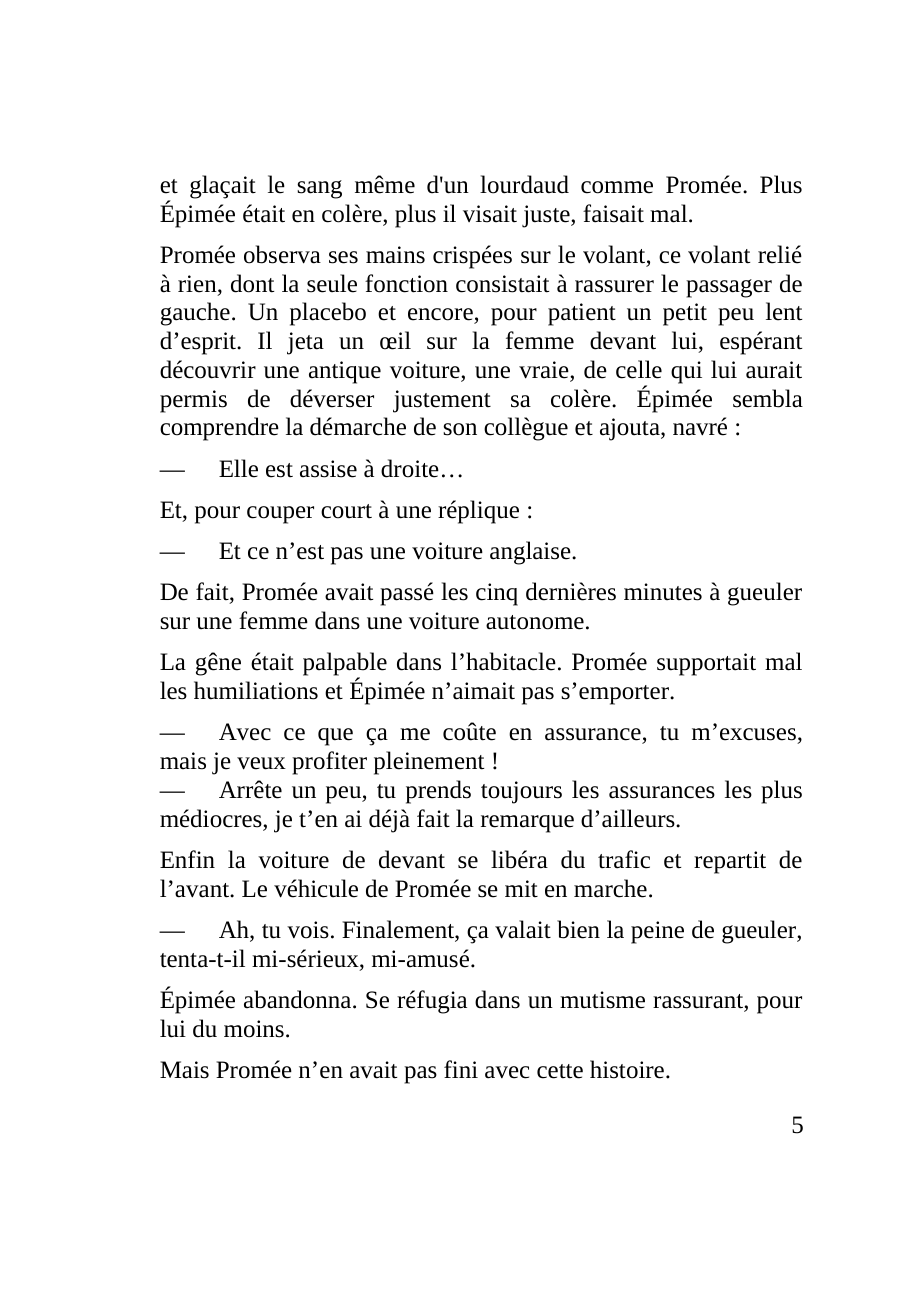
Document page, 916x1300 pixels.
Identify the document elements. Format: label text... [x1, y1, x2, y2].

text Et, pour couper court à une réplique : [159, 495, 803, 524]
text Enfin la voiture de devant se libéra du trafic et repartit de l’avant. Le véhicule de Promée se mit en marche. [159, 845, 803, 902]
text Épimée abandonna. Se réfugia dans un mutisme rassurant, pour lui du moins. [159, 985, 803, 1042]
text De fait, Promée avait passé les cinq dernières minutes à gueuler sur une femme dans une voiture autonome. [159, 577, 803, 635]
text Et ce n’est pas une voiture anglaise. [159, 536, 803, 565]
text Ah, tu vois. Finalement, ça valait bien la peine de gueuler, tenta-t-il mi-sérieux, mi-amusé. [159, 915, 803, 972]
text Mais Promée n’en avait pas fini avec cette histoire. [159, 1055, 803, 1084]
text Avec ce que ça me coûte en assurance, tu m’excuses, mais je veux profiter pleinement ! [159, 717, 803, 775]
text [159, 170, 803, 227]
text La gêne était palpable dans l’habitacle. Promée supportait mal les humiliations et Épimée n’aimait pas s’emporter. [159, 647, 803, 705]
text Promée observa ses mains crispées sur le volant, ce volant relié à rien, dont la seule fonction consistait à rassurer le passager de gauche. Un placebo et encore, pour patient un petit peu lent d’esprit. Il jeta un œil sur la femme devant lui, espérant découvrir une antique voiture, une vraie, de celle qui lui aurait permis de déverser justement sa colère. Épimée sembla comprendre la démarche de son collègue et ajouta, navré : [159, 240, 803, 441]
text Arrête un peu, tu prends toujours les assurances les plus médiocres, je t’en ai déjà fait la remarque d’ailleurs. [159, 775, 803, 832]
text Elle est assise à droite… [159, 454, 803, 482]
